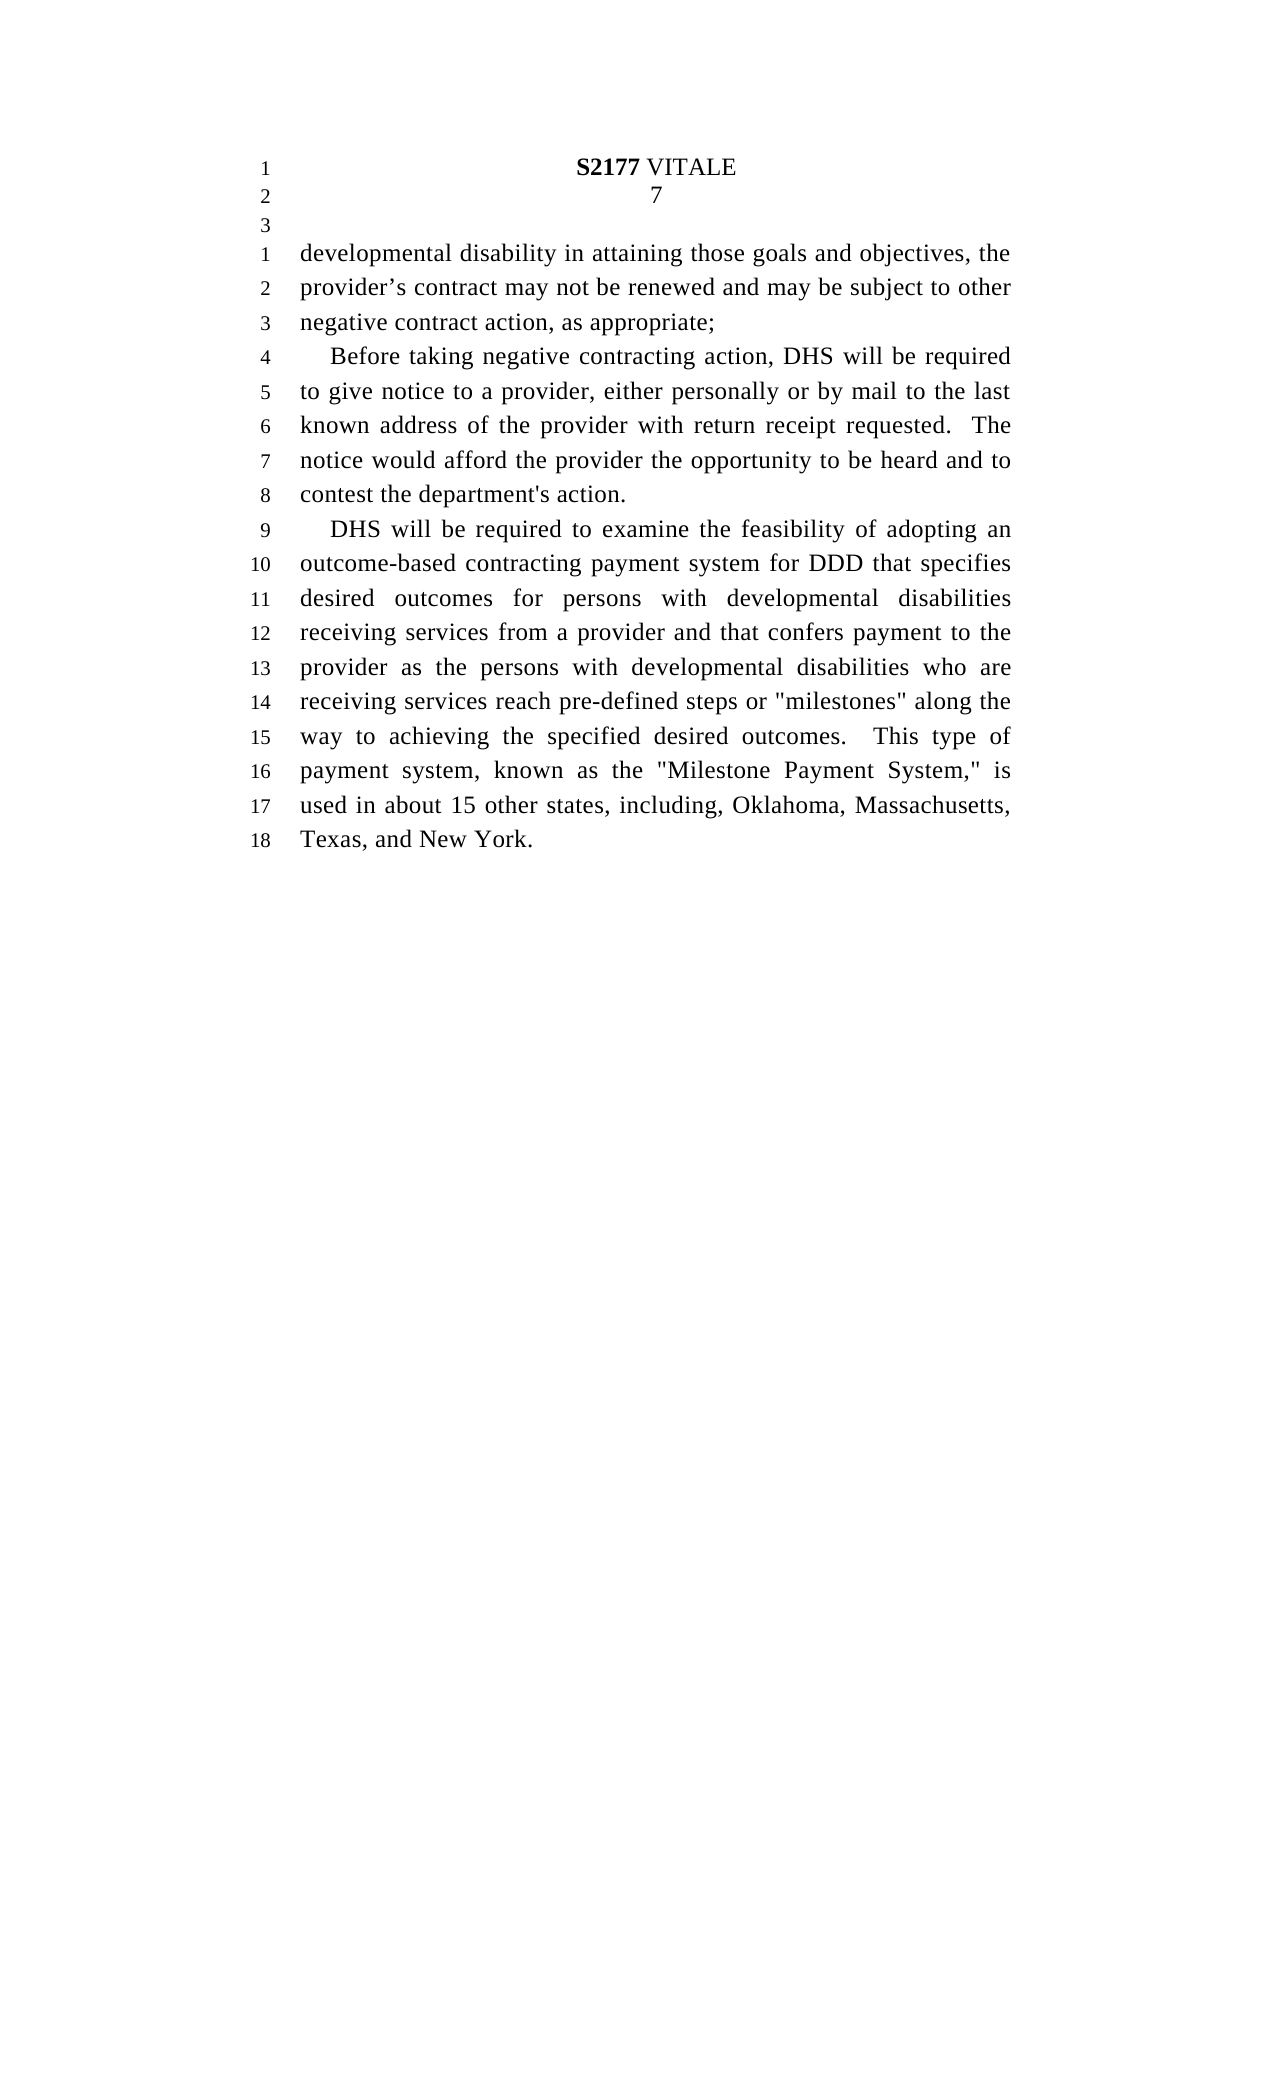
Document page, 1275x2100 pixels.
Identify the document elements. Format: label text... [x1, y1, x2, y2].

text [300, 238, 1012, 336]
text DHS will be required to examine the feasibility of adopting an outcome-based contracting payment system for DDD that specifies desired outcomes for persons with developmental disabilities receiving services from a provider and that confers payment to the provider as the persons with developmental disabilities who are receiving services reach pre-defined steps or "milestones" along the way to achieving the specified desired outcomes. This type of payment system, known as the "Milestone Payment System," is used in about 15 other states, including, Oklahoma, Massachusetts, Texas, and New York. [300, 514, 1012, 853]
text Before taking negative contracting action, DHS will be required to give notice to a provider, either personally or by mail to the last known address of the provider with return receipt requested. The notice would afford the provider the opportunity to be heard and to contest the department's action. [300, 341, 1012, 508]
